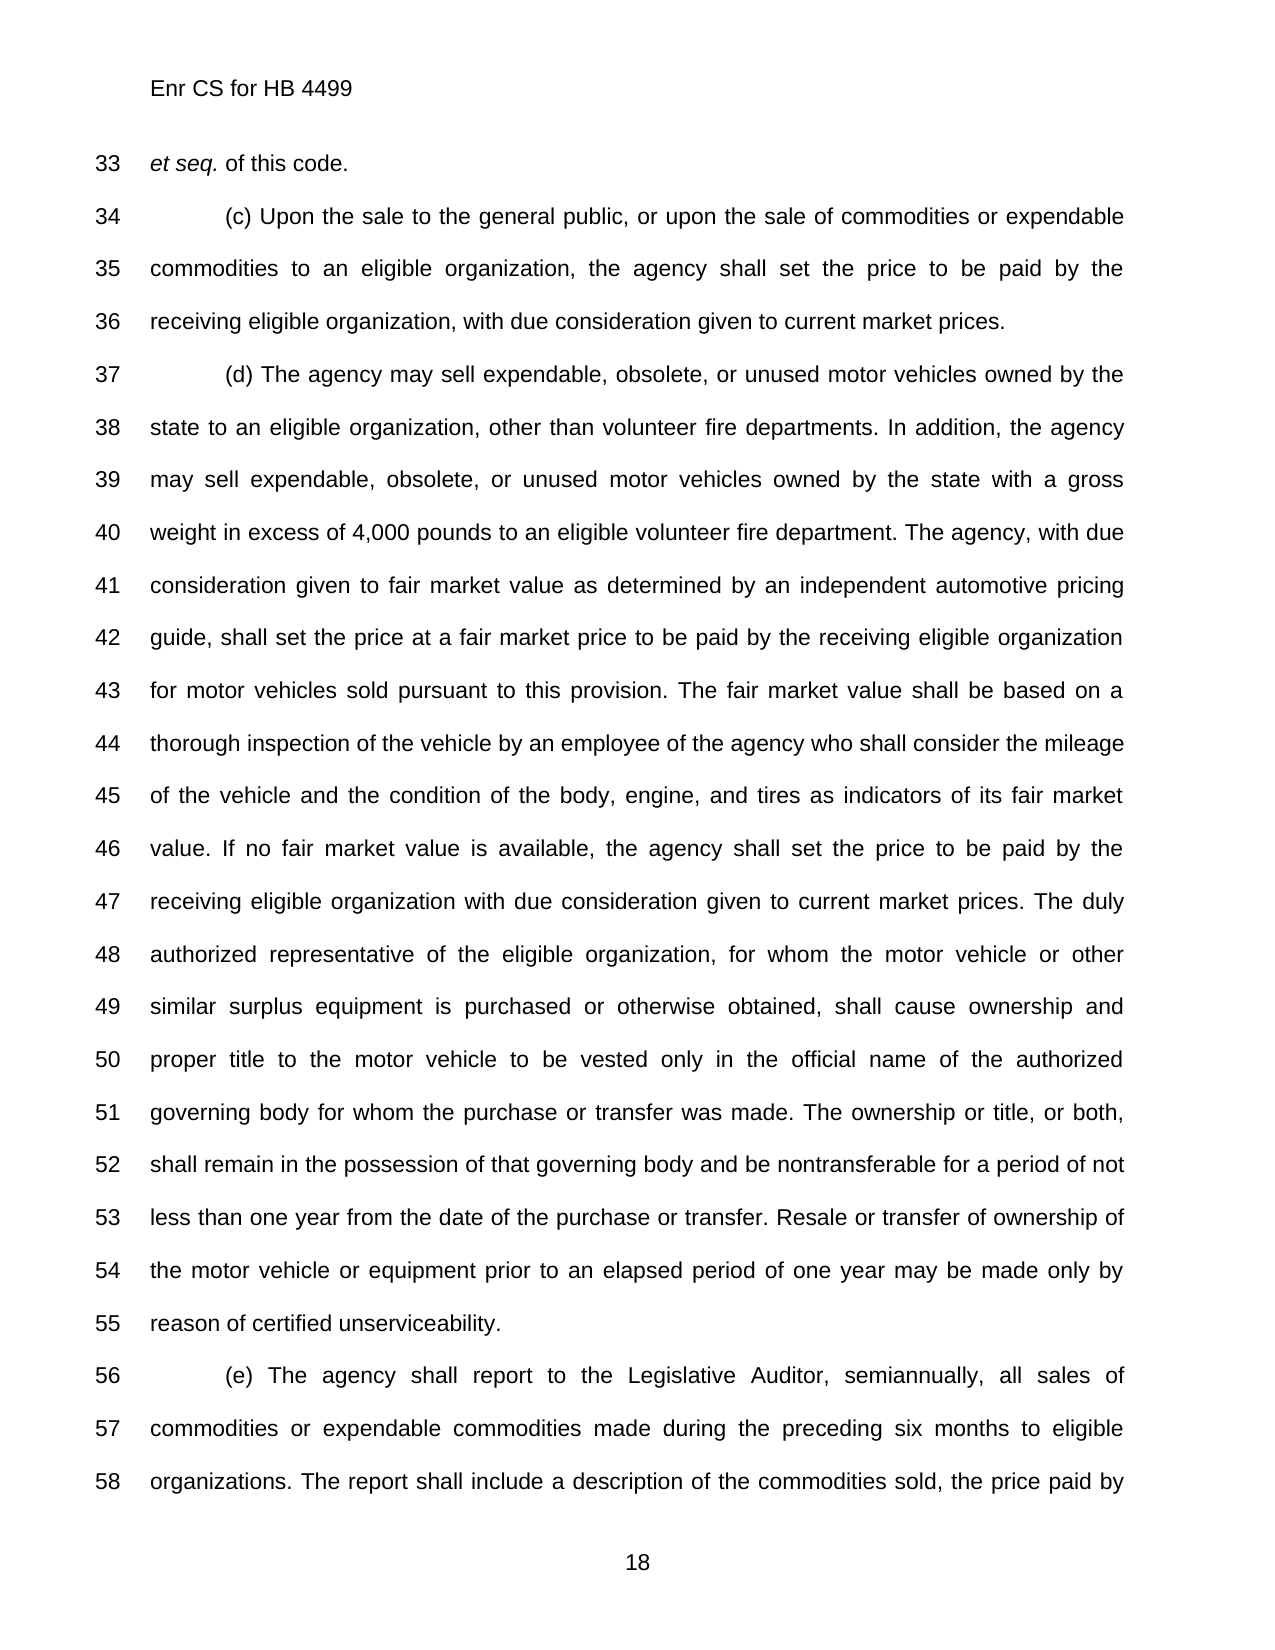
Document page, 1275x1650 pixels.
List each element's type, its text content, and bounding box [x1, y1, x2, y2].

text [150, 150, 1125, 176]
text (d) The agency may sell expendable, obsolete, or unused motor vehicles owned by the state to an eligible organization, other than volunteer fire departments. In addition, the agency may sell expendable, obsolete, or unused motor vehicles owned by the state with a gross weight in excess of 4,000 pounds to an eligible volunteer fire department. The agency, with due consideration given to fair market value as determined by an independent automotive pricing guide, shall set the price at a fair market price to be paid by the receiving eligible organization for motor vehicles sold pursuant to this provision. The fair market value shall be based on a thorough inspection of the vehicle by an employee of the agency who shall consider the mileage of the vehicle and the condition of the body, engine, and tires as indicators of its fair market value. If no fair market value is available, the agency shall set the price to be paid by the receiving eligible organization with due consideration given to current market prices. The duly authorized representative of the eligible organization, for whom the motor vehicle or other similar surplus equipment is purchased or otherwise obtained, shall cause ownership and proper title to the motor vehicle to be vested only in the official name of the authorized governing body for whom the purchase or transfer was made. The ownership or title, or both, shall remain in the possession of that governing body and be nontransferable for a period of not less than one year from the date of the purchase or transfer. Resale or transfer of ownership of the motor vehicle or equipment prior to an elapsed period of one year may be made only by reason of certified unserviceability. [150, 361, 1125, 1336]
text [150, 1362, 1125, 1494]
text (c) Upon the sale to the general public, or upon the sale of commodities or expendable commodities to an eligible organization, the agency shall set the price to be paid by the receiving eligible organization, with due consideration given to current market prices. [150, 203, 1125, 334]
